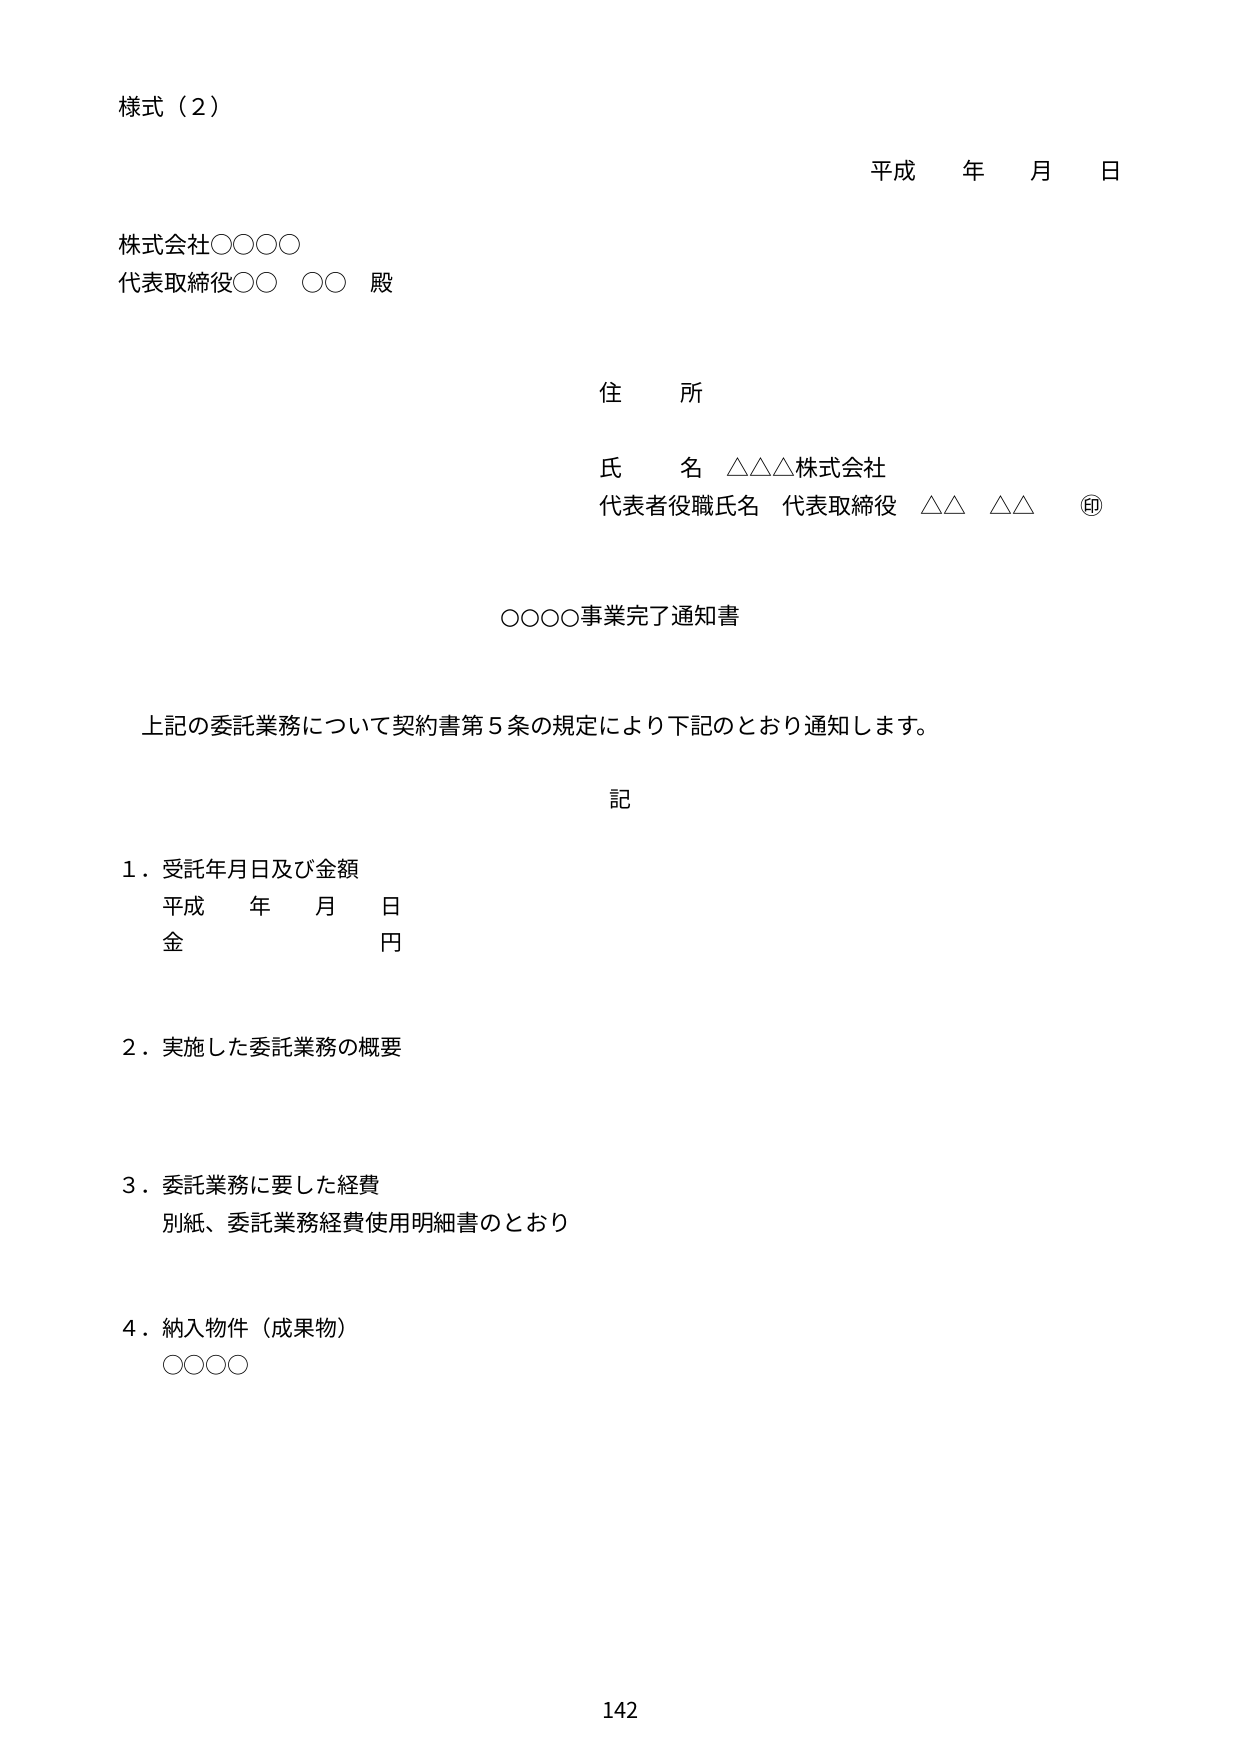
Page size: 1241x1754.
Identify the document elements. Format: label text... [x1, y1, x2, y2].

text 金 円 [118, 925, 1122, 957]
text ４．納入物件（成果物） [118, 1311, 1122, 1343]
text 株式会社○○○○ [118, 227, 1122, 260]
text 代表者役職氏名 代表取締役 △△ △△ ㊞ [118, 487, 1122, 521]
text 上記の委託業務について契約書第５条の規定により下記のとおり通知します。 [118, 708, 1122, 741]
text １．受託年月日及び金額 [118, 852, 1122, 884]
text 住所 [118, 375, 1122, 408]
text 代表取締役○○ ○○ 殿 [118, 265, 1122, 298]
text ○○○○ [118, 1348, 1122, 1379]
text ２．実施した委託業務の概要 [118, 1030, 1122, 1061]
text 平成 年 月 日 [118, 889, 1122, 920]
text 氏名 △△△株式会社 [118, 449, 1122, 483]
text 別紙、委託業務経費使用明細書のとおり [118, 1205, 1122, 1238]
text 記 [118, 782, 1122, 813]
text 平成 年 月 日 [118, 153, 1122, 186]
text ３．委託業務に要した経費 [118, 1168, 1122, 1200]
text ○○○○事業完了通知書 [118, 597, 1122, 631]
text 様式（２） [118, 89, 1122, 122]
